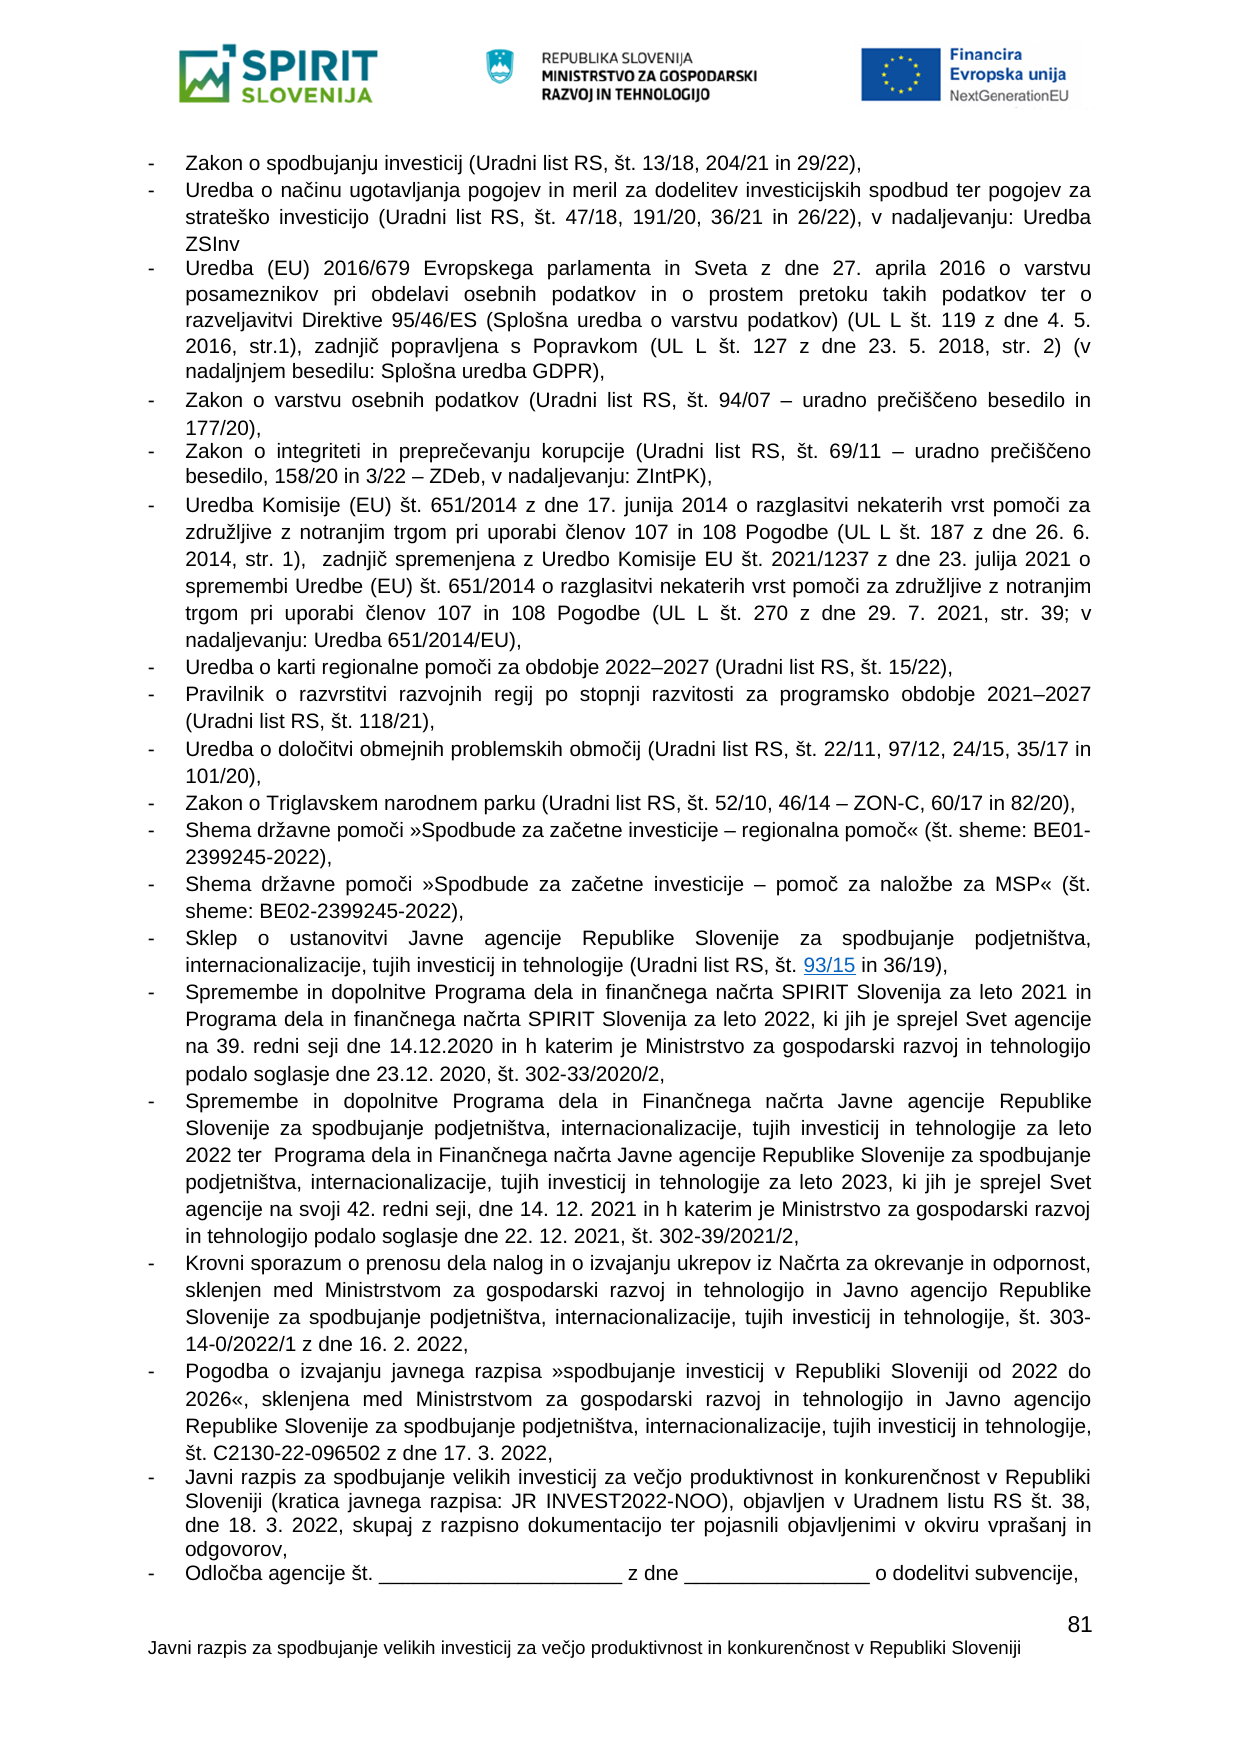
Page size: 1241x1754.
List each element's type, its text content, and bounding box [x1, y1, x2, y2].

list Uredba Komisije (EU) št. 651/2014 z dne 17. junija 2014 o razglasitvi nekaterih vrst pomoči za združljive z notranjim trgom pri uporabi členov 107 in 108 Pogodbe (UL L št. 187 z dne 26. 6. 2014, str. 1), zadnjič spremenjena z Uredbo Komisije EU št. 2021/1237 z dne 23. julija 2021 o spremembi Uredbe (EU) št. 651/2014 o razglasitvi nekaterih vrst pomoči za združljive z notranjim trgom pri uporabi členov 107 in 108 Pogodbe (UL L št. 270 z dne 29. 7. 2021, str. 39; v nadaljevanju: Uredba 651/2014/EU), [148, 489, 1093, 652]
list Javni razpis za spodbujanje velikih investicij za večjo produktivnost in konkurenčnost v Republiki Sloveniji (kratica javnega razpisa: JR INVEST2022-NOO), objavljen v Uradnem listu RS št. 38, dne 18. 3. 2022, skupaj z razpisno dokumentacijo ter pojasnili objavljenimi v okviru vprašanj in odgovorov, [148, 1464, 1093, 1560]
list Sklep o ustanovitvi Javne agencije Republike Slovenije za spodbujanje podjetništva, internacionalizacije, tujih investicij in tehnologije (Uradni list RS, št. 93/15 in 36/19), [148, 923, 1093, 977]
list Uredba o načinu ugotavljanja pogojev in meril za dodelitev investicijskih spodbud ter pogojev za strateško investicijo (Uradni list RS, št. 47/18, 191/20, 36/21 in 26/22), v nadaljevanju: Uredba ZSInv [148, 175, 1093, 256]
list Krovni sporazum o prenosu dela nalog in o izvajanju ukrepov iz Načrta za okrevanje in odpornost, sklenjen med Ministrstvom za gospodarski razvoj in tehnologijo in Javno agencijo Republike Slovenije za spodbujanje podjetništva, internacionalizacije, tujih investicij in tehnologije, št. 303-14-0/2022/1 z dne 16. 2. 2022, [148, 1248, 1093, 1356]
list Zakon o spodbujanju investicij (Uradni list RS, št. 13/18, 204/21 in 29/22), [148, 148, 1093, 175]
list Uredba (EU) 2016/679 Evropskega parlamenta in Sveta z dne 27. aprila 2016 o varstvu posameznikov pri obdelavi osebnih podatkov in o prostem pretoku takih podatkov ter o razveljavitvi Direktive 95/46/ES (Splošna uredba o varstvu podatkov) (UL L št. 119 z dne 4. 5. 2016, str.1), zadnjič popravljena s Popravkom (UL L št. 127 z dne 23. 5. 2018, str. 2) (v nadaljnjem besedilu: Splošna uredba GDPR), [148, 256, 1093, 383]
list Zakon o varstvu osebnih podatkov (Uradni list RS, št. 94/07 – uradno prečiščeno besedilo in 177/20), [148, 385, 1093, 439]
list Odločba agencije št. _____________________ z dne ________________ o dodelitvi subvencije, [148, 1560, 1093, 1584]
list Pravilnik o razvrstitvi razvojnih regij po stopnji razvitosti za programsko obdobje 2021–2027 (Uradni list RS, št. 118/21), [148, 679, 1093, 733]
list Spremembe in dopolnitve Programa dela in finančnega načrta SPIRIT Slovenija za leto 2021 in Programa dela in finančnega načrta SPIRIT Slovenija za leto 2022, ki jih je sprejel Svet agencije na 39. redni seji dne 14.12.2020 in h katerim je Ministrstvo za gospodarski razvoj in tehnologijo podalo soglasje dne 23.12. 2020, št. 302-33/2020/2, [148, 977, 1093, 1085]
list Shema državne pomoči »Spodbude za začetne investicije – regionalna pomoč« (št. sheme: BE01-2399245-2022), [148, 814, 1093, 869]
list Zakon o Triglavskem narodnem parku (Uradni list RS, št. 52/10, 46/14 – ZON-C, 60/17 in 82/20), [148, 787, 1093, 814]
list Pogodba o izvajanju javnega razpisa »spodbujanje investicij v Republiki Sloveniji od 2022 do 2026«, sklenjena med Ministrstvom za gospodarski razvoj in tehnologijo in Javno agencijo Republike Slovenije za spodbujanje podjetništva, internacionalizacije, tujih investicij in tehnologije, št. C2130-22-096502 z dne 17. 3. 2022, [148, 1356, 1093, 1464]
list Shema državne pomoči »Spodbude za začetne investicije – pomoč za naložbe za MSP« (št. sheme: BE02-2399245-2022), [148, 869, 1093, 923]
picture [134, 9, 1144, 132]
list Spremembe in dopolnitve Programa dela in Finančnega načrta Javne agencije Republike Slovenije za spodbujanje podjetništva, internacionalizacije, tujih investicij in tehnologije za leto 2022 ter Programa dela in Finančnega načrta Javne agencije Republike Slovenije za spodbujanje podjetništva, internacionalizacije, tujih investicij in tehnologije za leto 2023, ki jih je sprejel Svet agencije na svoji 42. redni seji, dne 14. 12. 2021 in h katerim je Ministrstvo za gospodarski razvoj in tehnologijo podalo soglasje dne 22. 12. 2021, št. 302-39/2021/2, [148, 1085, 1093, 1248]
list Zakon o integriteti in preprečevanju korupcije (Uradni list RS, št. 69/11 – uradno prečiščeno besedilo, 158/20 in 3/22 – ZDeb, v nadaljevanju: ZIntPK), [148, 439, 1093, 488]
list Uredba o določitvi obmejnih problemskih območij (Uradni list RS, št. 22/11, 97/12, 24/15, 35/17 in 101/20), [148, 733, 1093, 787]
list Uredba o karti regionalne pomoči za obdobje 2022–2027 (Uradni list RS, št. 15/22), [148, 652, 1093, 679]
